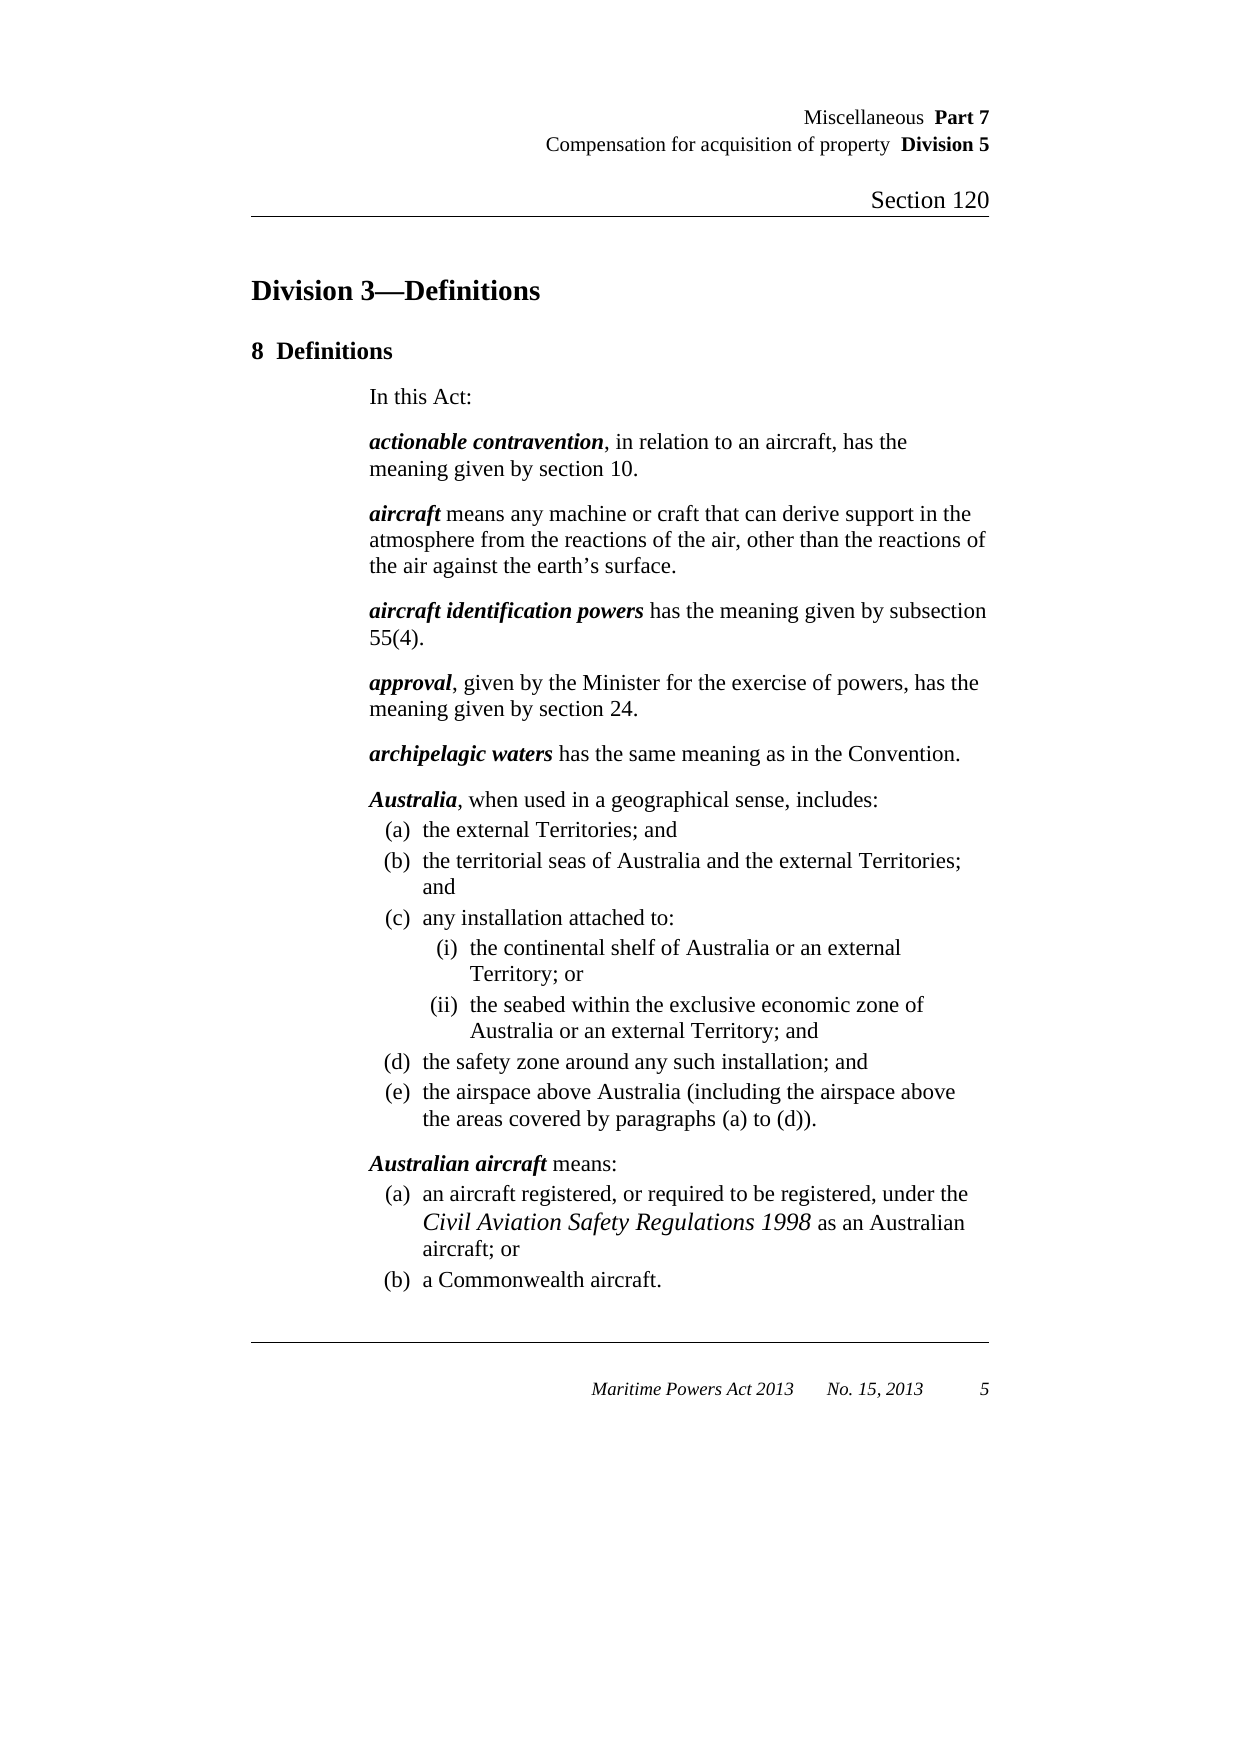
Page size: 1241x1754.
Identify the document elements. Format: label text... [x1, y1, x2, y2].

text (c) any installation attached to: [251, 903, 989, 930]
text 8 Definitions [251, 336, 989, 364]
text (i) the continental shelf of Australia or an external Territory; or [251, 934, 989, 987]
text (a) an aircraft registered, or required to be registered, under the Civil Aviation Safety Regulations 1998 as an Australian aircraft; or [251, 1180, 989, 1262]
text (d) the safety zone around any such installation; and [251, 1048, 989, 1074]
text (ii) the seabed within the exclusive economic zone of Australia or an external Territory; and [251, 991, 989, 1044]
text archipelagic waters has the same meaning as in the Convention. [369, 741, 989, 767]
text Australia, when used in a geographical sense, includes: [369, 786, 989, 812]
text approval, given by the Minister for the exercise of powers, has the meaning given by section 24. [369, 669, 989, 722]
text aircraft identification powers has the meaning given by subsection 55(4). [369, 598, 989, 650]
text (b) the territorial seas of Australia and the external Territories; and [251, 847, 989, 899]
text actionable contravention, in relation to an aircraft, has the meaning given by section 10. [369, 428, 989, 481]
text Division 3—Definitions [251, 273, 989, 307]
text Australian aircraft means: [369, 1150, 989, 1176]
text (b) a Commonwealth aircraft. [251, 1266, 989, 1292]
text (e) the airspace above Australia (including the airspace above the areas covered by paragraphs (a) to (d)). [251, 1078, 989, 1131]
text In this Act: [251, 383, 989, 409]
text aircraft means any machine or craft that can derive support in the atmosphere from the reactions of the air, other than the reactions of the air against the earth’s surface. [369, 500, 989, 579]
text (a) the external Territories; and [251, 816, 989, 842]
